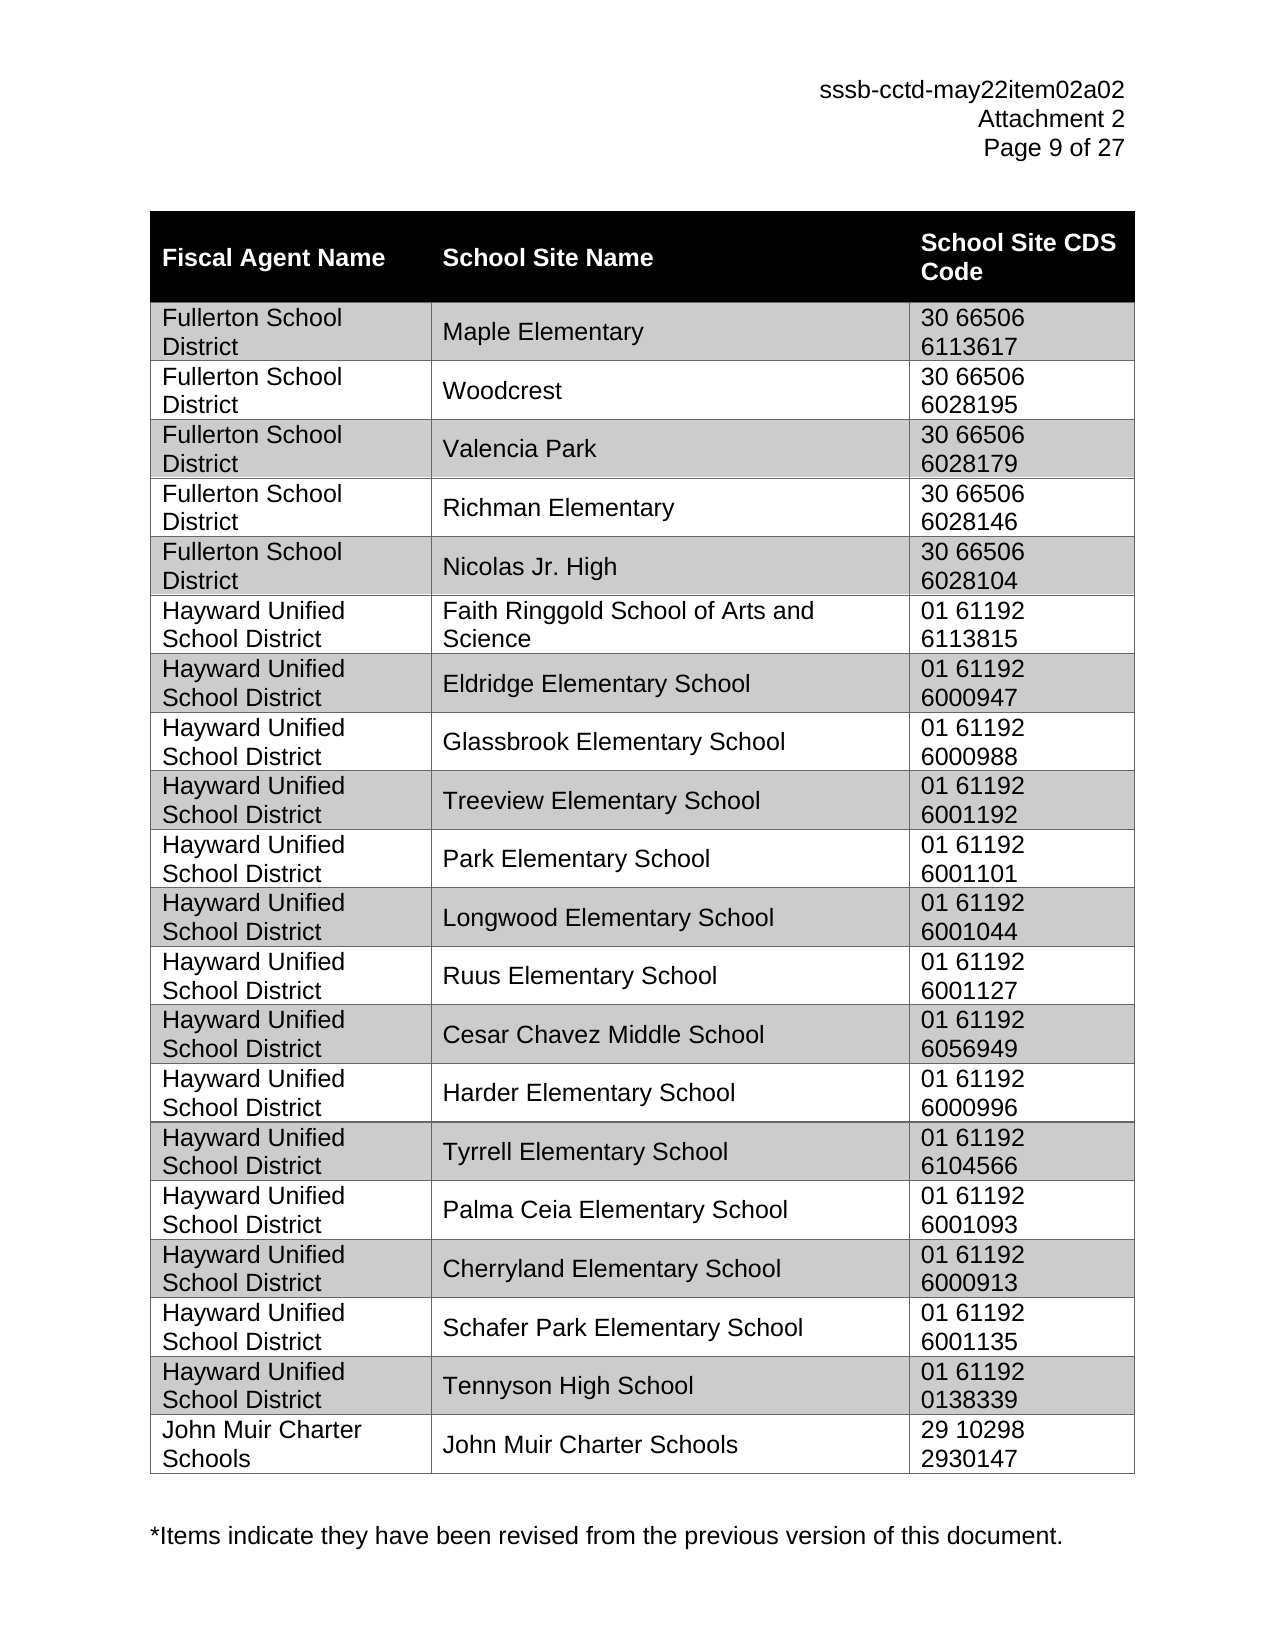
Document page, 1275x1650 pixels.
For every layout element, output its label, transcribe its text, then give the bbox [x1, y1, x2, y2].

table_cell 30 66506 6028146 [910, 479, 1134, 536]
table_cell Cesar Chavez Middle School [432, 1005, 909, 1063]
table_cell John Muir Charter Schools [151, 1415, 431, 1473]
table_cell Fullerton School District [151, 537, 431, 594]
table_header School Site CDS Code [910, 212, 1134, 302]
table_cell 01 61192 6000996 [910, 1064, 1134, 1121]
table_header School Site Name [432, 212, 909, 302]
table_cell John Muir Charter Schools [432, 1415, 909, 1473]
table_cell Fullerton School District [151, 361, 431, 419]
table_cell Hayward Unified School District [151, 1181, 431, 1238]
table_cell Hayward Unified School District [151, 1298, 431, 1356]
table_cell Hayward Unified School District [151, 1064, 431, 1121]
table_cell 01 61192 6104566 [910, 1123, 1134, 1180]
table_cell Valencia Park [432, 420, 909, 477]
table_cell Harder Elementary School [432, 1064, 909, 1121]
table_cell 30 66506 6028195 [910, 361, 1134, 419]
table_cell 01 61192 0138339 [910, 1357, 1134, 1414]
table_cell Hayward Unified School District [151, 830, 431, 887]
table_cell Ruus Elementary School [432, 947, 909, 1004]
table_cell 30 66506 6028104 [910, 537, 1134, 594]
table_cell Fullerton School District [151, 420, 431, 477]
table_cell Hayward Unified School District [151, 1123, 431, 1180]
table_cell 01 61192 6000913 [910, 1240, 1134, 1297]
table_cell 01 61192 6113815 [910, 596, 1134, 653]
table_cell 01 61192 6001192 [910, 771, 1134, 829]
table_cell Cherryland Elementary School [432, 1240, 909, 1297]
table_cell Hayward Unified School District [151, 654, 431, 712]
table_cell Hayward Unified School District [151, 1240, 431, 1297]
table_cell Hayward Unified School District [151, 596, 431, 653]
table_cell Maple Elementary [432, 303, 909, 360]
table_cell 01 61192 6056949 [910, 1005, 1134, 1063]
table_cell 01 61192 6001093 [910, 1181, 1134, 1238]
table_cell 01 61192 6001127 [910, 947, 1134, 1004]
table_header Fiscal Agent Name [151, 212, 431, 302]
table_cell Faith Ringgold School of Arts and Science [432, 596, 909, 653]
table_cell Hayward Unified School District [151, 888, 431, 946]
table_cell 01 61192 6000988 [910, 713, 1134, 770]
table_cell 29 10298 2930147 [910, 1415, 1134, 1473]
table_cell 01 61192 6001044 [910, 888, 1134, 946]
table_cell Glassbrook Elementary School [432, 713, 909, 770]
table_cell Treeview Elementary School [432, 771, 909, 829]
table_cell Nicolas Jr. High [432, 537, 909, 594]
table_cell Fullerton School District [151, 303, 431, 360]
table_cell 01 61192 6001101 [910, 830, 1134, 887]
table_cell Eldridge Elementary School [432, 654, 909, 712]
table_cell 01 61192 6001135 [910, 1298, 1134, 1356]
table_cell Hayward Unified School District [151, 713, 431, 770]
table_cell Richman Elementary [432, 479, 909, 536]
table_cell Park Elementary School [432, 830, 909, 887]
table_cell Hayward Unified School District [151, 1357, 431, 1414]
table_cell Tyrrell Elementary School [432, 1123, 909, 1180]
table_cell Schafer Park Elementary School [432, 1298, 909, 1356]
table_cell 01 61192 6000947 [910, 654, 1134, 712]
table_cell Fullerton School District [151, 479, 431, 536]
table_cell Hayward Unified School District [151, 1005, 431, 1063]
table_cell Palma Ceia Elementary School [432, 1181, 909, 1238]
table_cell Tennyson High School [432, 1357, 909, 1414]
table_cell Hayward Unified School District [151, 947, 431, 1004]
table_cell 30 66506 6113617 [910, 303, 1134, 360]
table_cell 30 66506 6028179 [910, 420, 1134, 477]
table_cell Longwood Elementary School [432, 888, 909, 946]
table_cell Hayward Unified School District [151, 771, 431, 829]
table_cell Woodcrest [432, 361, 909, 419]
